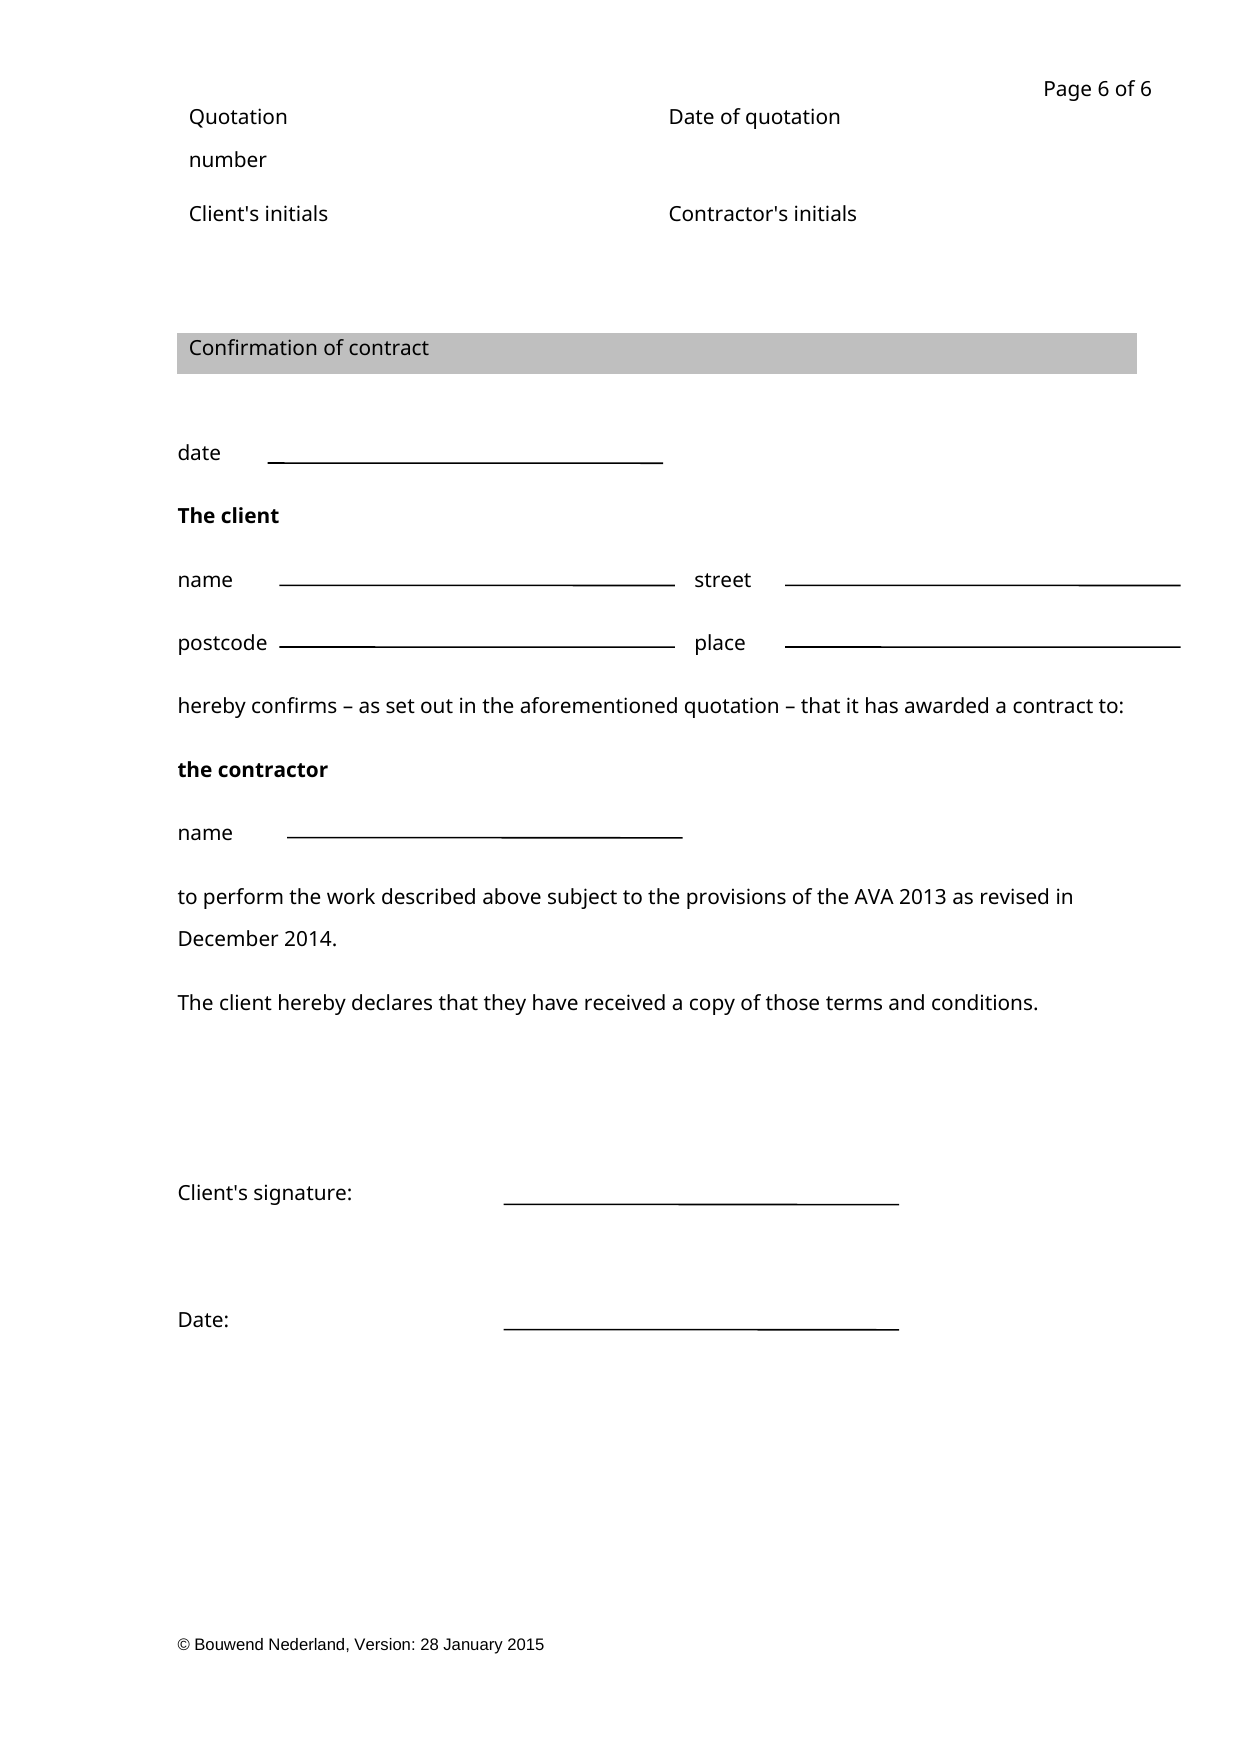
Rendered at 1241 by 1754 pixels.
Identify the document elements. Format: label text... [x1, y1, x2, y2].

text Client's signature: [177, 1178, 1152, 1207]
text postcode place [177, 628, 1152, 657]
text hereby confirms – as set out in the aforementioned quotation – that it has awarded a contract to: [177, 692, 1152, 720]
text name [177, 818, 1152, 847]
table_header Confirmation of contract [177, 333, 1137, 374]
text date [177, 438, 1152, 466]
text Date: [177, 1305, 1152, 1334]
text The client hereby declares that they have received a copy of those terms and conditions. [177, 988, 1152, 1016]
text to perform the work described above subject to the provisions of the AVA 2013 as revised in December 2014. [177, 882, 1152, 953]
text name street [177, 565, 1152, 593]
text the contractor [177, 755, 1152, 783]
text The client [177, 501, 1152, 530]
